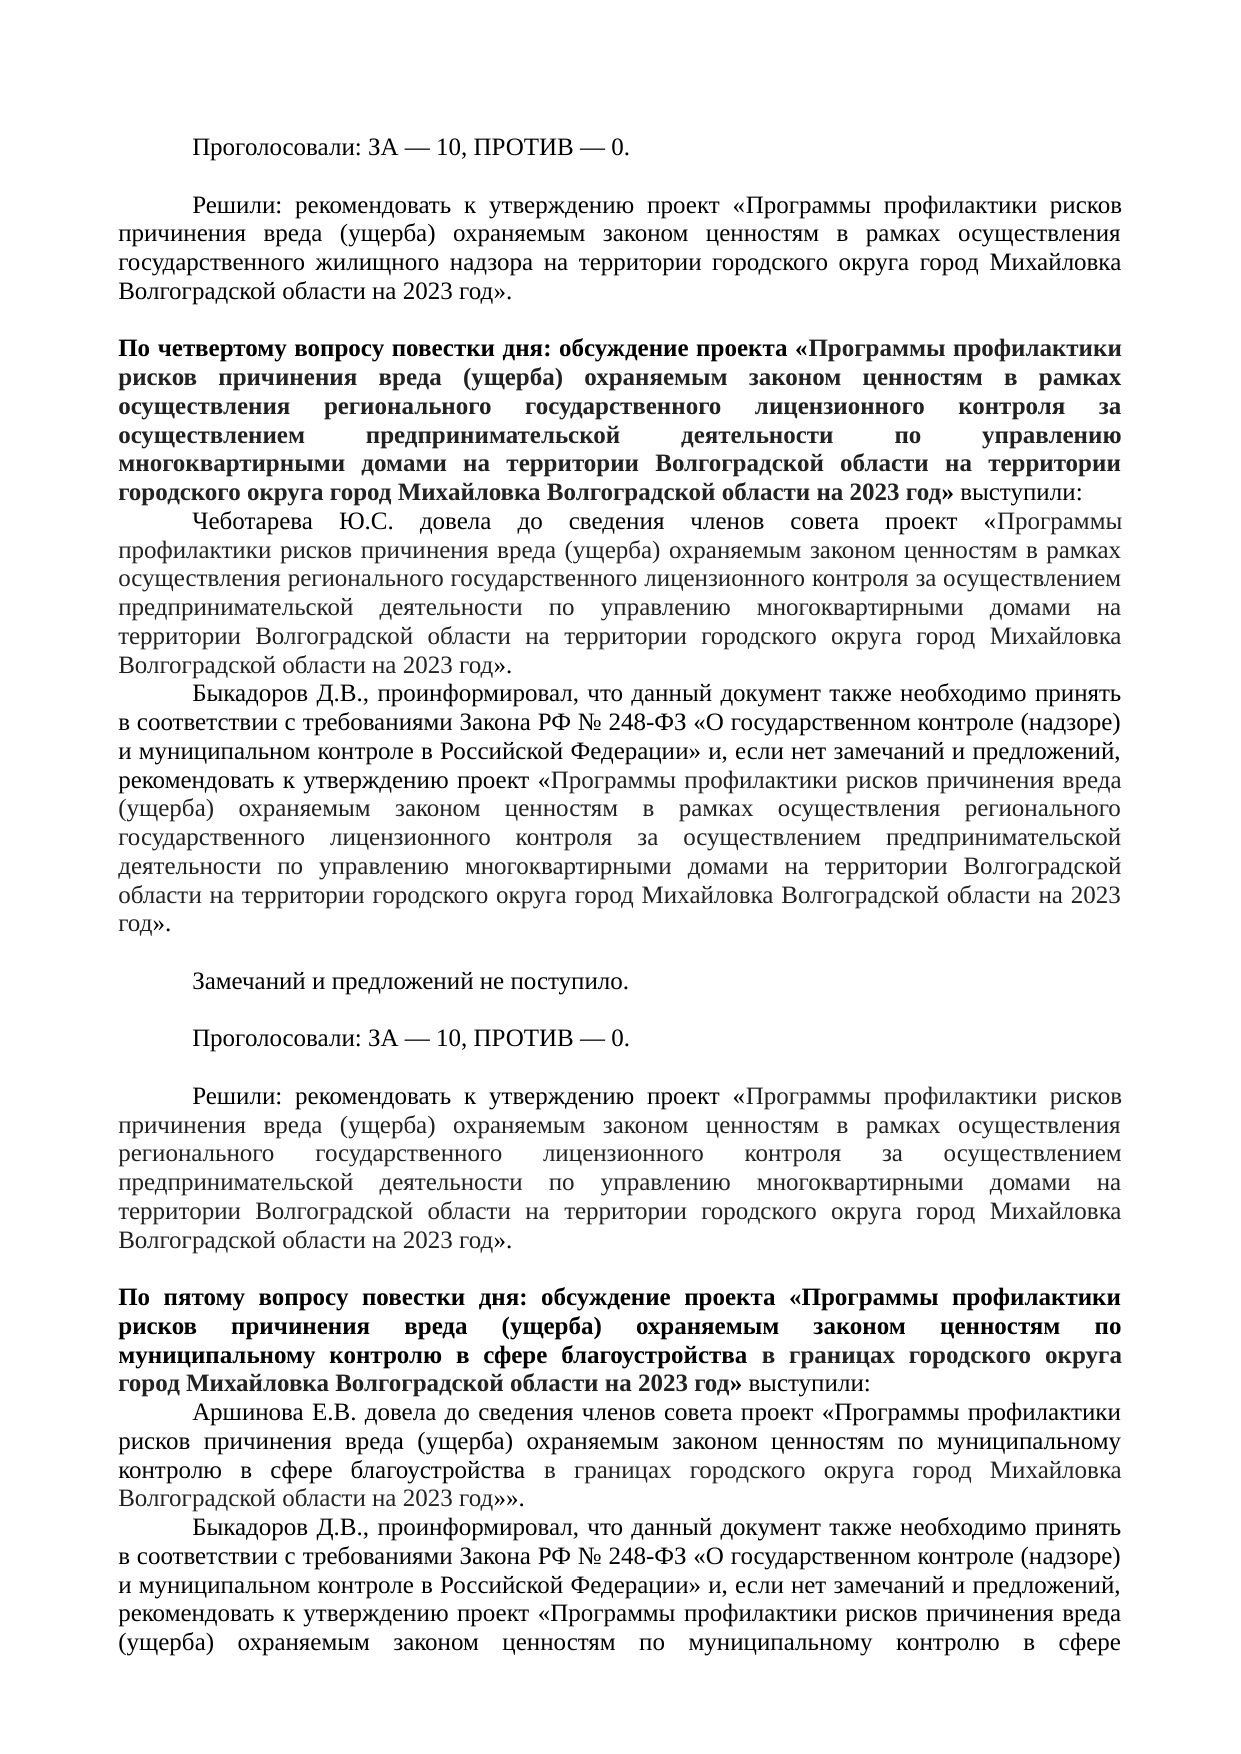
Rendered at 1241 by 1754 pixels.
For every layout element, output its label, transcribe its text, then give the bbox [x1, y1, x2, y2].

text По пятому вопросу повестки дня: обсуждение проекта «Программы профилактики рисков причинения вреда (ущерба) охраняемым законом ценностям по муниципальному контролю в сфере благоустройства в границах городского округа город Михайловка Волгоградской области на 2023 год» выступили: [118, 1282, 1122, 1397]
text Замечаний и предложений не поступило. [118, 966, 1122, 995]
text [118, 1512, 1122, 1656]
text По четвертому вопросу повестки дня: обсуждение проекта «Программы профилактики рисков причинения вреда (ущерба) охраняемым законом ценностям в рамках осуществления регионального государственного лицензионного контроля за осуществлением предпринимательской деятельности по управлению многоквартирными домами на территории Волгоградской области на территории городского округа город Михайловка Волгоградской области на 2023 год» выступили: [118, 333, 1122, 362]
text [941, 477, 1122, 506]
text Проголосовали: ЗА — 10, ПРОТИВ — 0. [118, 1023, 1122, 1052]
text Аршинова Е.В. довела до сведения членов совета проект «Программы профилактики рисков причинения вреда (ущерба) охраняемым законом ценностям по муниципальному контролю в сфере благоустройства в границах городского округа город Михайловка Волгоградской области на 2023 год»». [118, 1397, 1122, 1512]
text Проголосовали: ЗА — 10, ПРОТИВ — 0. [118, 132, 1122, 161]
text Быкадоров Д.В., проинформировал, что данный документ также необходимо принять в соответствии с требованиями Закона РФ № 248-ФЗ «О государственном контроле (надзоре) и муниципальном контроле в Российской Федерации» и, если нет замечаний и предложений, рекомендовать к утверждению проект «Программы профилактики рисков причинения вреда (ущерба) охраняемым законом ценностям в рамках осуществления регионального государственного лицензионного контроля за осуществлением предпринимательской деятельности по управлению многоквартирными домами на территории Волгоградской области на территории городского округа город Михайловка Волгоградской области на 2023 год». [118, 678, 1122, 794]
text Решили: рекомендовать к утверждению проект «Программы профилактики рисков причинения вреда (ущерба) охраняемым законом ценностям в рамках осуществления государственного жилищного надзора на территории городского округа город Михайловка Волгоградской области на 2023 год». [118, 190, 1122, 305]
